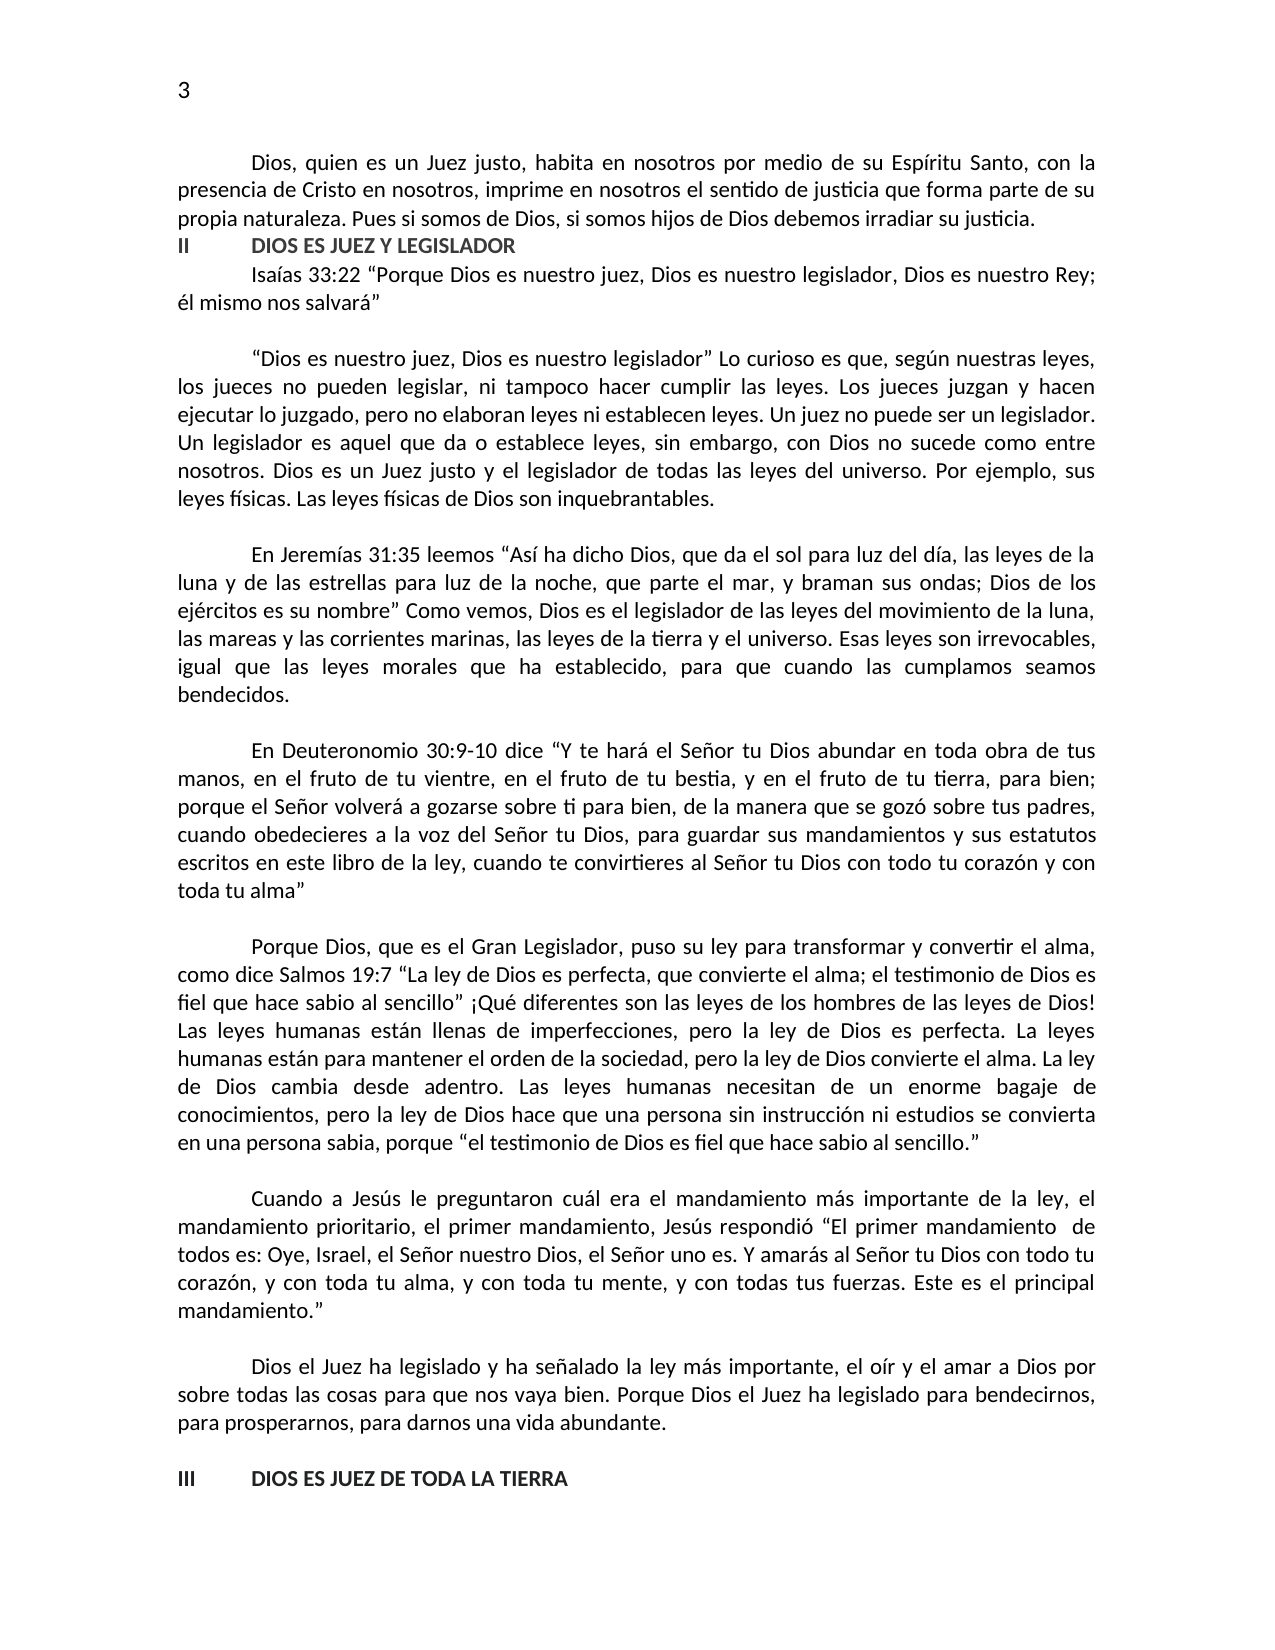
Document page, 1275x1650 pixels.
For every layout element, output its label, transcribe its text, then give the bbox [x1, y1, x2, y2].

text Isaías 33:22 “Porque Dios es nuestro juez, Dios es nuestro legislador, Dios es nuestro Rey; él mismo nos salvará” [177, 260, 1098, 316]
text “Dios es nuestro juez, Dios es nuestro legislador” Lo curioso es que, según nuestras leyes, los jueces no pueden legislar, ni tampoco hacer cumplir las leyes. Los jueces juzgan y hacen ejecutar lo juzgado, pero no elaboran leyes ni establecen leyes. Un juez no puede ser un legislador. Un legislador es aquel que da o establece leyes, sin embargo, con Dios no sucede como entre nosotros. Dios es un Juez justo y el legislador de todas las leyes del universo. Por ejemplo, sus leyes físicas. Las leyes físicas de Dios son inquebrantables. [177, 344, 1098, 512]
text II DIOS ES JUEZ Y LEGISLADOR [177, 232, 1098, 260]
text Dios, quien es un Juez justo, habita en nosotros por medio de su Espíritu Santo, con la presencia de Cristo en nosotros, imprime en nosotros el sentido de justicia que forma parte de su propia naturaleza. Pues si somos de Dios, si somos hijos de Dios debemos irradiar su justicia. [177, 148, 1098, 232]
text Cuando a Jesús le preguntaron cuál era el mandamiento más importante de la ley, el mandamiento prioritario, el primer mandamiento, Jesús respondió “El primer mandamiento de todos es: Oye, Israel, el Señor nuestro Dios, el Señor uno es. Y amarás al Señor tu Dios con todo tu corazón, y con toda tu alma, y con toda tu mente, y con todas tus fuerzas. Este es el principal mandamiento.” [177, 1184, 1098, 1324]
text En Jeremías 31:35 leemos “Así ha dicho Dios, que da el sol para luz del día, las leyes de la luna y de las estrellas para luz de la noche, que parte el mar, y braman sus ondas; Dios de los ejércitos es su nombre” Como vemos, Dios es el legislador de las leyes del movimiento de la luna, las mareas y las corrientes marinas, las leyes de la tierra y el universo. Esas leyes son irrevocables, igual que las leyes morales que ha establecido, para que cuando las cumplamos seamos bendecidos. [177, 540, 1098, 708]
text Porque Dios, que es el Gran Legislador, puso su ley para transformar y convertir el alma, como dice Salmos 19:7 “La ley de Dios es perfecta, que convierte el alma; el testimonio de Dios es fiel que hace sabio al sencillo” ¡Qué diferentes son las leyes de los hombres de las leyes de Dios! Las leyes humanas están llenas de imperfecciones, pero la ley de Dios es perfecta. La leyes humanas están para mantener el orden de la sociedad, pero la ley de Dios convierte el alma. La ley de Dios cambia desde adentro. Las leyes humanas necesitan de un enorme bagaje de conocimientos, pero la ley de Dios hace que una persona sin instrucción ni estudios se convierta en una persona sabia, porque “el testimonio de Dios es fiel que hace sabio al sencillo.” [177, 932, 1098, 1156]
text Dios el Juez ha legislado y ha señalado la ley más importante, el oír y el amar a Dios por sobre todas las cosas para que nos vaya bien. Porque Dios el Juez ha legislado para bendecirnos, para prosperarnos, para darnos una vida abundante. [177, 1352, 1098, 1437]
text En Deuteronomio 30:9-10 dice “Y te hará el Señor tu Dios abundar en toda obra de tus manos, en el fruto de tu vientre, en el fruto de tu bestia, y en el fruto de tu tierra, para bien; porque el Señor volverá a gozarse sobre ti para bien, de la manera que se gozó sobre tus padres, cuando obedecieres a la voz del Señor tu Dios, para guardar sus mandamientos y sus estatutos escritos en este libro de la ley, cuando te convirtieres al Señor tu Dios con todo tu corazón y con toda tu alma” [177, 736, 1098, 904]
text III DIOS ES JUEZ DE TODA LA TIERRA [177, 1464, 1098, 1493]
